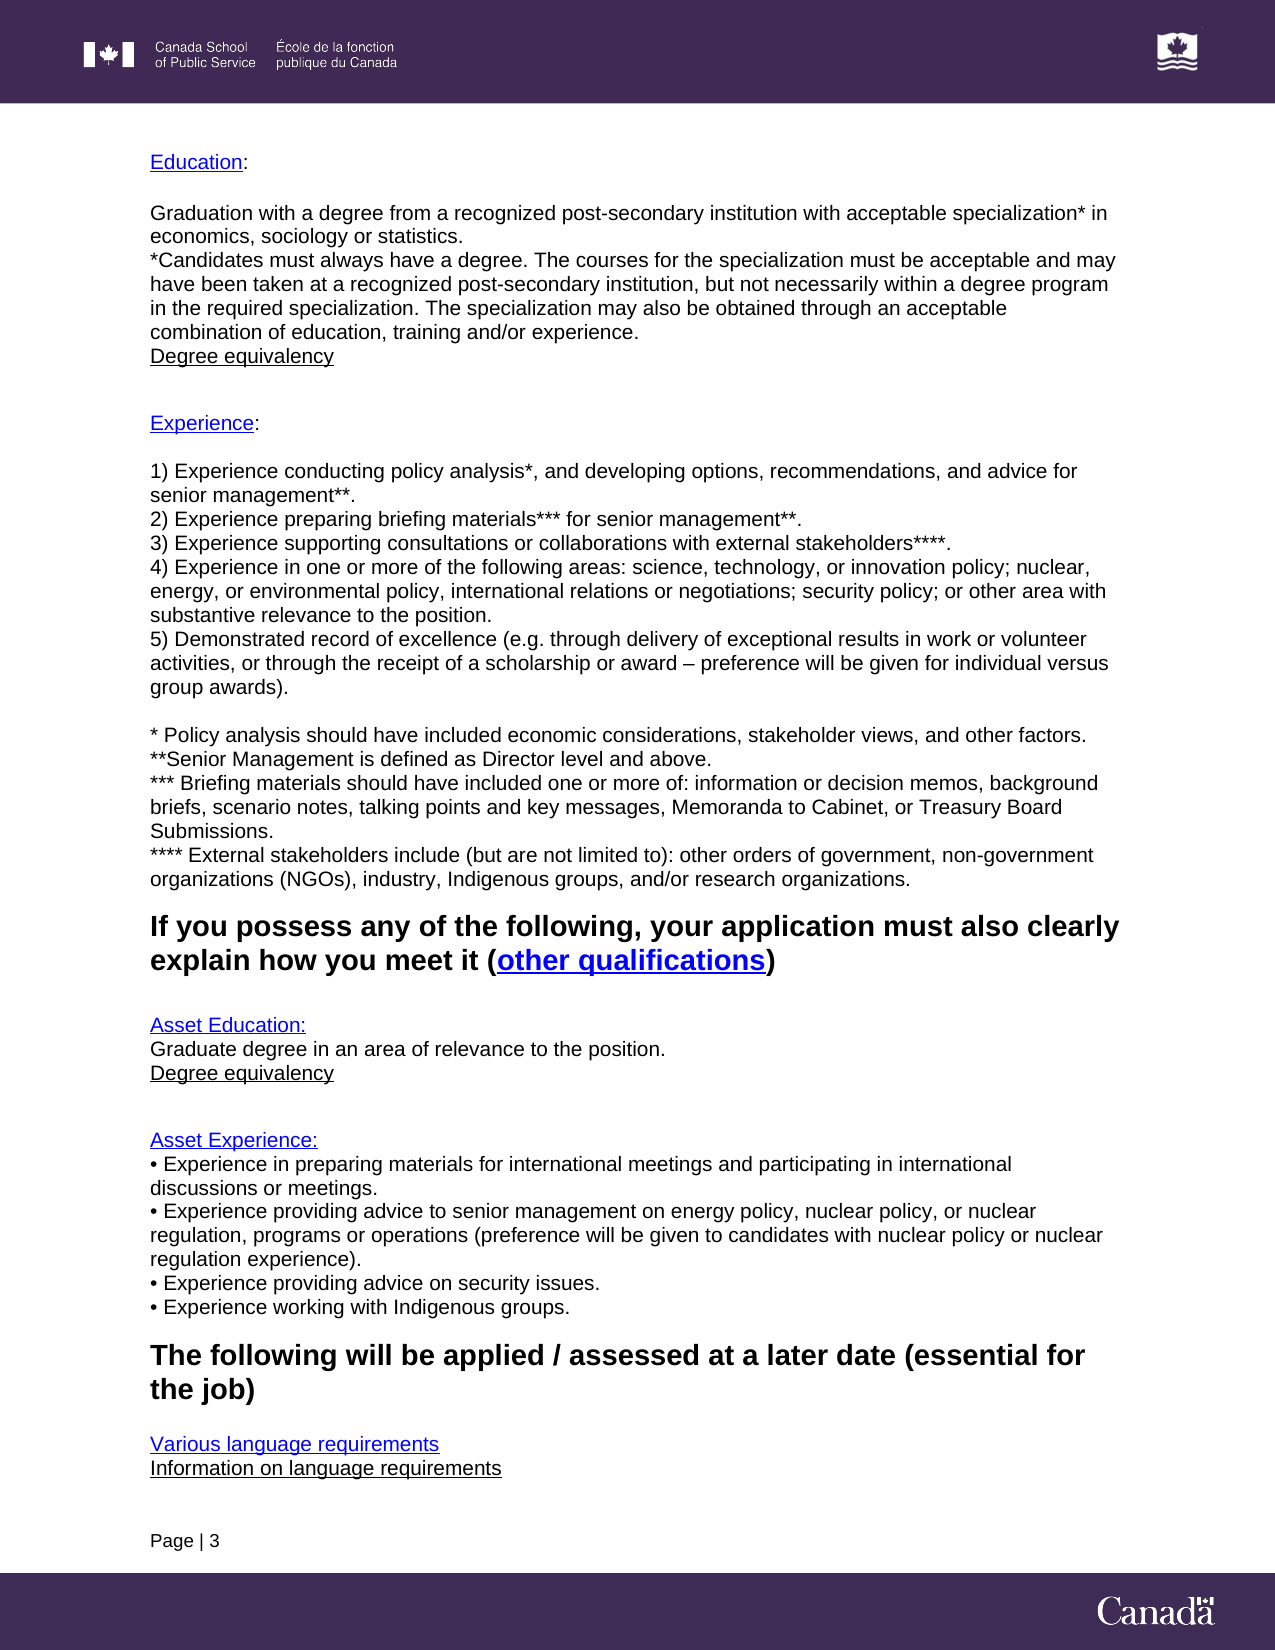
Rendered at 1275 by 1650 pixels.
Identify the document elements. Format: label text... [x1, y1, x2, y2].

text Degree equivalency [150, 1060, 1125, 1084]
text Graduation with a degree from a recognized post-secondary institution with acceptable specialization* in economics, sociology or statistics. *Candidates must always have a degree. The courses for the specialization must be acceptable and may have been taken at a recognized post-secondary institution, but not necessarily within a degree program in the required specialization. The specialization may also be obtained through an acceptable combination of education, training and/or experience. [150, 200, 1125, 344]
text Information on language requirements [150, 1456, 1125, 1480]
picture [1089, 1573, 1229, 1648]
picture [77, 26, 404, 84]
text The following will be applied / assessed at a later date (essential for the job) [150, 1338, 1125, 1405]
text 1) Experience conducting policy analysis*, and developing options, recommendations, and advice for senior management**. 2) Experience preparing briefing materials*** for senior management**. 3) Experience supporting consultations or collaborations with external stakeholders****. 4) Experience in one or more of the following areas: science, technology, or innovation policy; nuclear, energy, or environmental policy, international relations or negotiations; security policy; or other area with substantive relevance to the position. 5) Demonstrated record of excellence (e.g. through delivery of exceptional results in work or volunteer activities, or through the receipt of a scholarship or award – preference will be given for individual versus group awards). * Policy analysis should have included economic considerations, stakeholder views, and other factors. **Senior Management is defined as Director level and above. *** Briefing materials should have included one or more of: information or decision memos, background briefs, scenario notes, talking points and key messages, Memoranda to Cabinet, or Treasury Board Submissions. **** External stakeholders include (but are not limited to): other orders of government, non-government organizations (NGOs), industry, Indigenous groups, and/or research organizations. [150, 435, 1125, 890]
text Degree equivalency [150, 344, 1125, 368]
text Education: [150, 150, 1125, 200]
text Experience: [150, 411, 1125, 435]
picture [1151, 27, 1203, 75]
text If you possess any of the following, your application must also clearly explain how you meet it (other qualifications) [150, 909, 1125, 977]
text Various language requirements [150, 1432, 1125, 1456]
text Asset Education: Graduate degree in an area of relevance to the position. [150, 1012, 1125, 1060]
text Asset Experience: • Experience in preparing materials for international meetings and participating in international discussions or meetings. • Experience providing advice to senior management on energy policy, nuclear policy, or nuclear regulation, programs or operations (preference will be given to candidates with nuclear policy or nuclear regulation experience). • Experience providing advice on security issues. • Experience working with Indigenous groups. [150, 1127, 1125, 1319]
